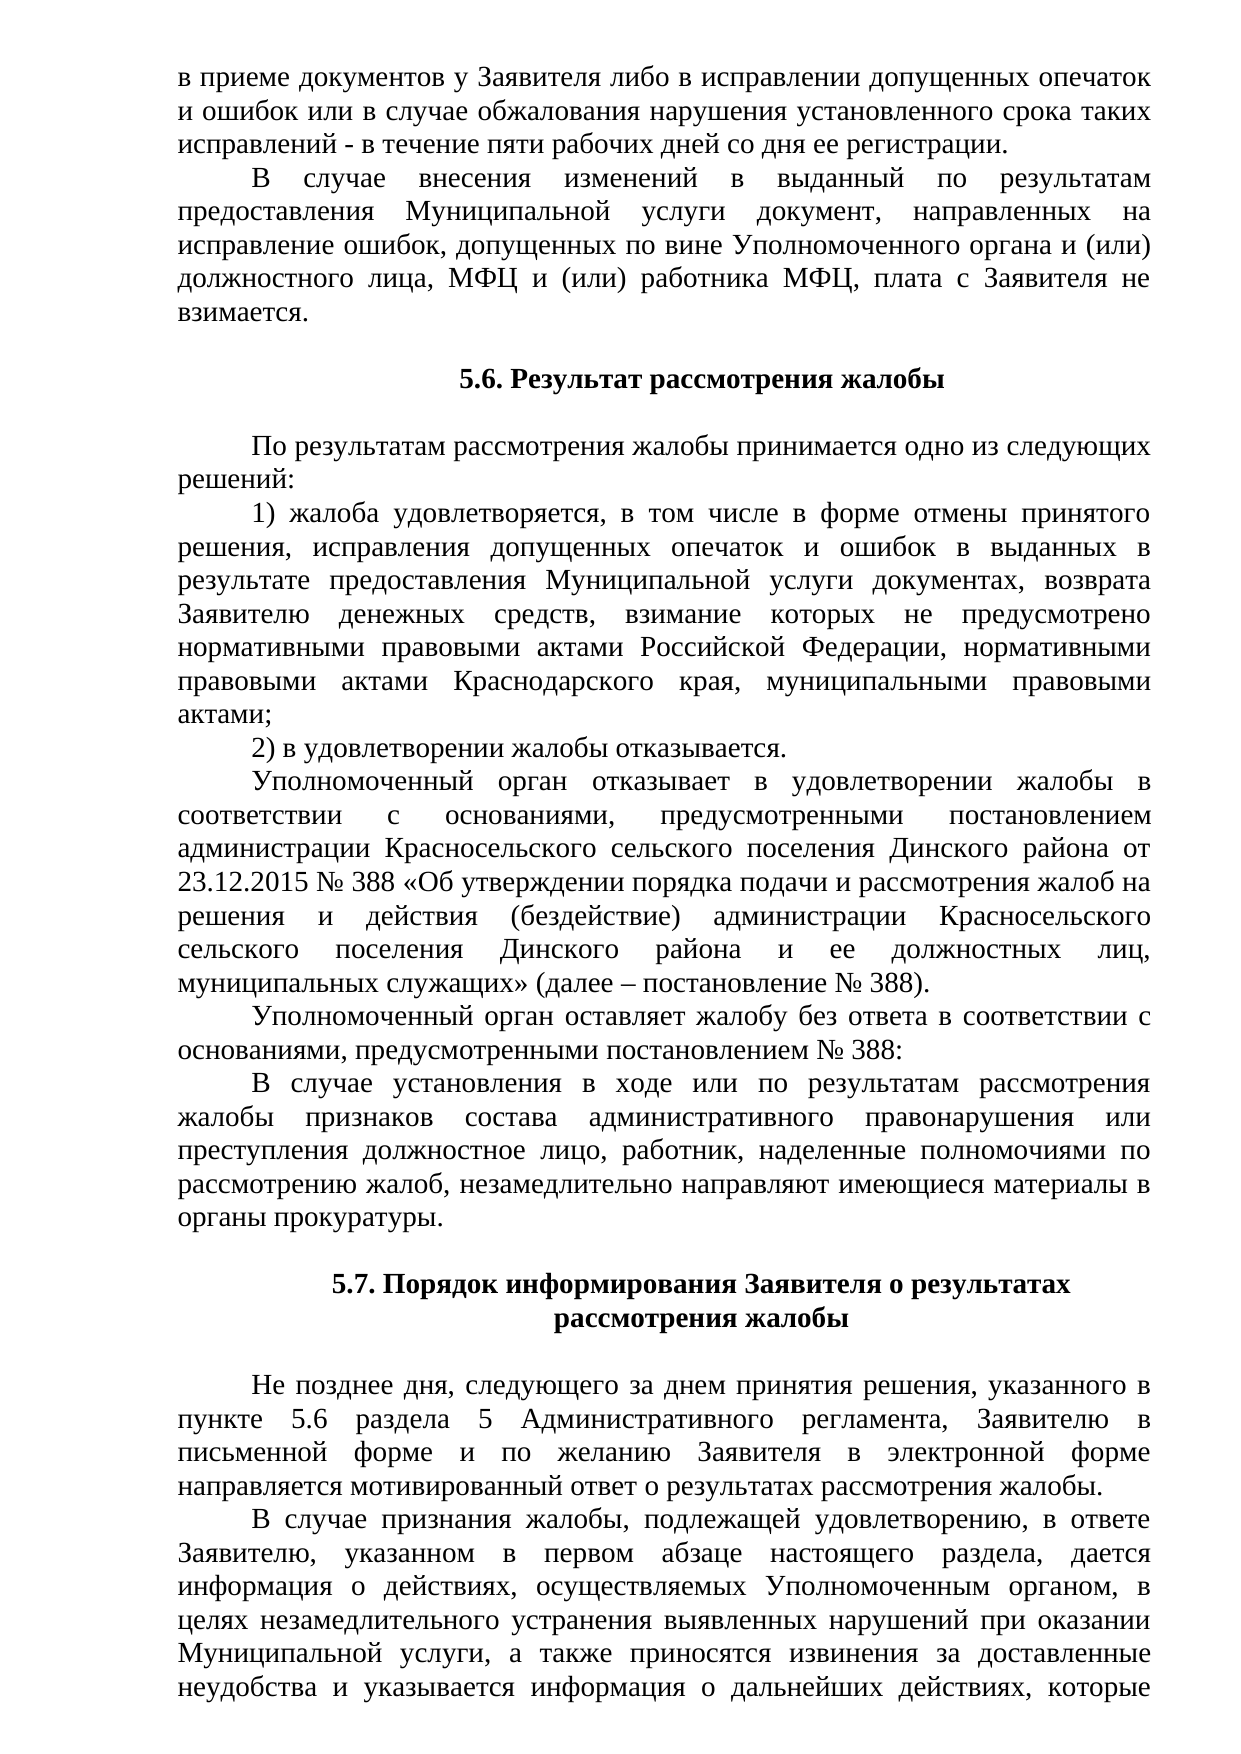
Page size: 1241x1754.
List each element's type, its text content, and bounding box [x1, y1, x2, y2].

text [177, 59, 1152, 160]
text Не позднее дня, следующего за днем принятия решения, указанного в пункте 5.6 раздела 5 Административного регламента, Заявителю в письменной форме и по желанию Заявителя в электронной форме направляется мотивированный ответ о результатах рассмотрения жалобы. [177, 1367, 1152, 1501]
text 1) жалоба удовлетворяется, в том числе в форме отмены принятого решения, исправления допущенных опечаток и ошибок в выданных в результате предоставления Муниципальной услуги документах, возврата Заявителю денежных средств, взимание которых не предусмотрено нормативными правовыми актами Российской Федерации, нормативными правовыми актами Краснодарского края, муниципальными правовыми актами; [177, 495, 1152, 730]
text В случае установления в ходе или по результатам рассмотрения жалобы признаков состава административного правонарушения или преступления должностное лицо, работник, наделенные полномочиями по рассмотрению жалоб, незамедлительно направляют имеющиеся материалы в органы прокуратуры. [177, 1065, 1152, 1233]
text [177, 1501, 1152, 1703]
text 2) в удовлетворении жалобы отказывается. [177, 730, 1152, 763]
text Уполномоченный орган оставляет жалобу без ответа в соответствии с основаниями, предусмотренными постановлением № 388: [177, 998, 1152, 1065]
text рассмотрения жалобы [177, 1300, 1152, 1334]
text Уполномоченный орган отказывает в удовлетворении жалобы в соответствии с основаниями, предусмотренными постановлением администрации Красносельского сельского поселения Динского района от 23.12.2015 № 388 «Об утверждении порядка подачи и рассмотрения жалоб на решения и действия (бездействие) администрации Красносельского сельского поселения Динского района и ее должностных лиц, муниципальных служащих» (далее – постановление № 388). [177, 763, 1152, 998]
text 5.6. Результат рассмотрения жалобы [177, 361, 1152, 394]
text По результатам рассмотрения жалобы принимается одно из следующих решений: [177, 428, 1152, 495]
text В случае внесения изменений в выданный по результатам предоставления Муниципальной услуги документ, направленных на исправление ошибок, допущенных по вине Уполномоченного органа и (или) должностного лица, МФЦ и (или) работника МФЦ, плата с Заявителя не взимается. [177, 160, 1152, 327]
text 5.7. Порядок информирования Заявителя о результатах [177, 1267, 1152, 1300]
